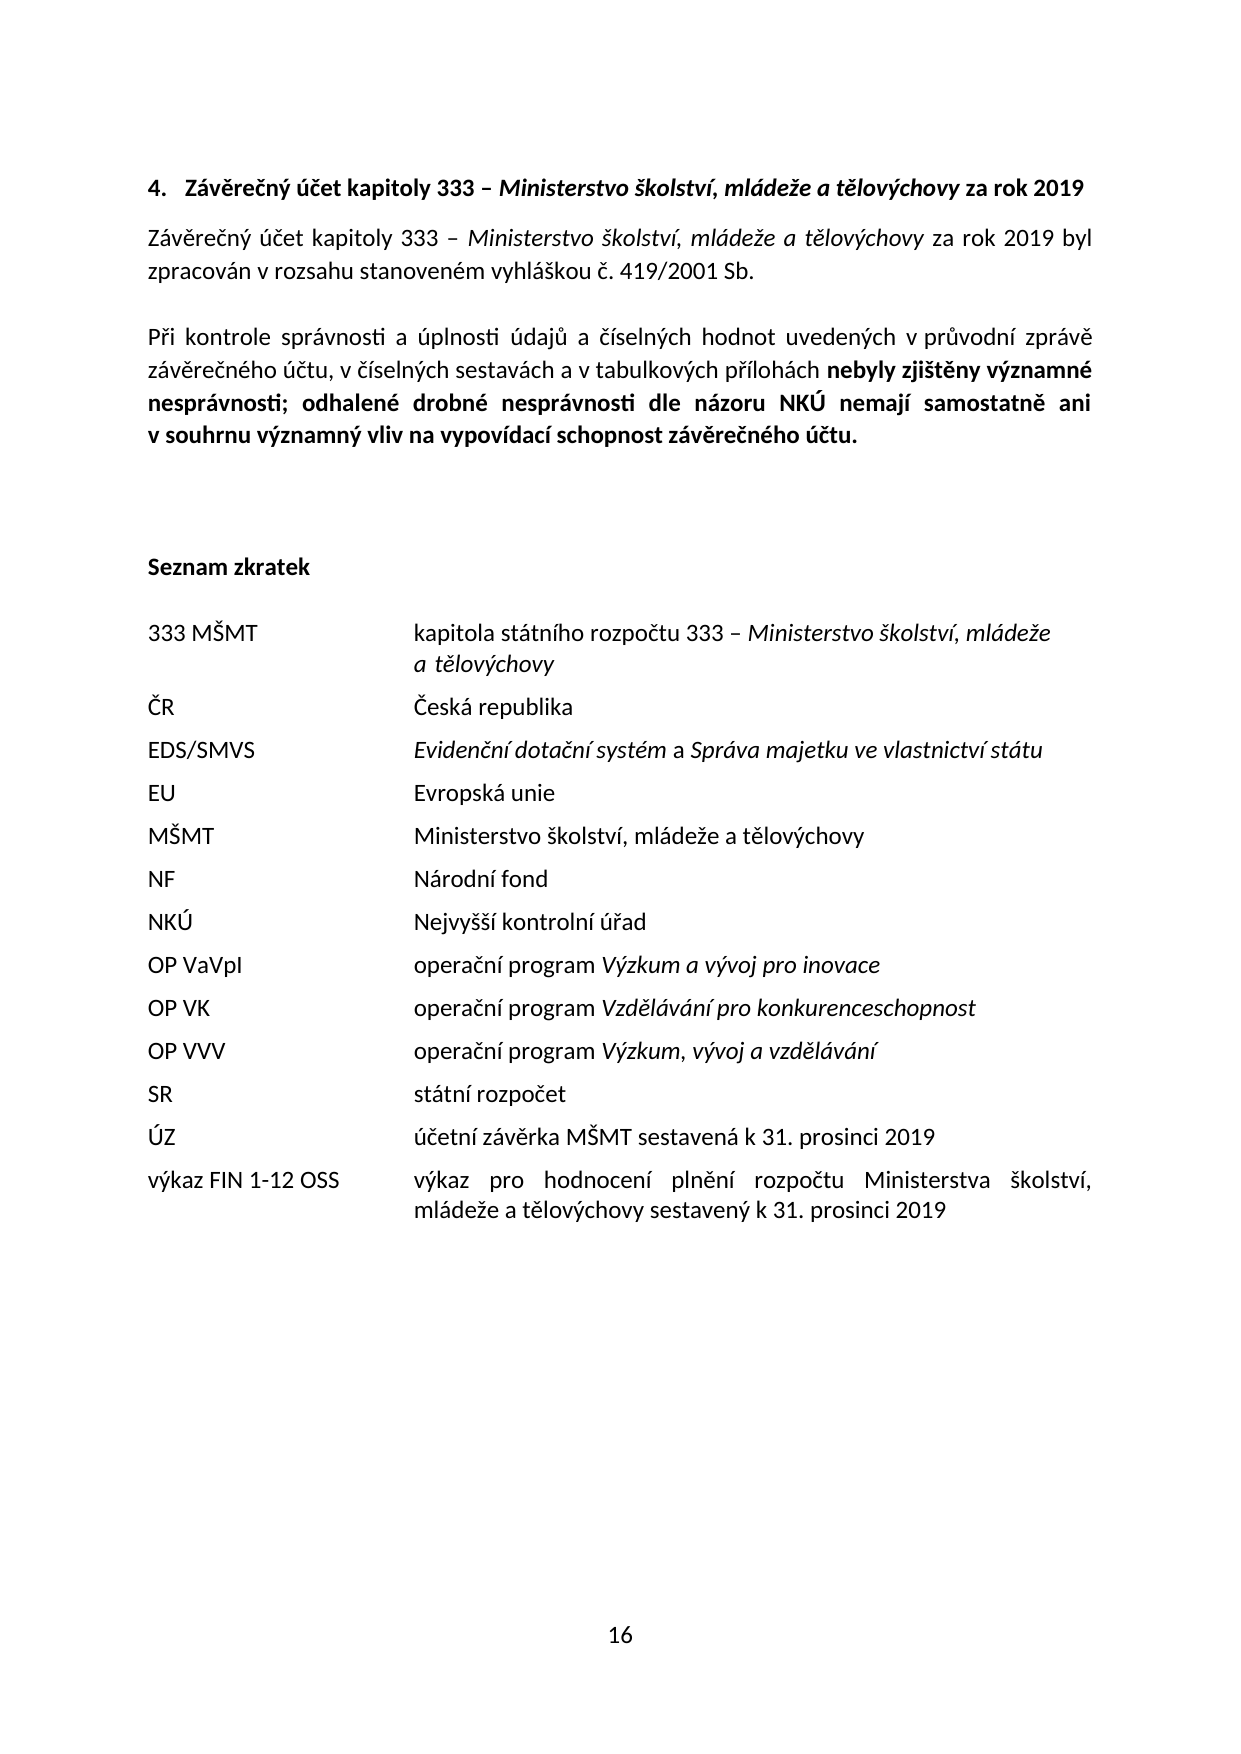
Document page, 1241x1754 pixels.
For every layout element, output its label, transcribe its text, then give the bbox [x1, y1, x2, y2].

text Při kontrole správnosti a úplnosti údajů a číselných hodnot uvedených v průvodní zprávě závěrečného účtu, v číselných sestavách a v tabulkových přílohách nebyly zjištěny významné nesprávnosti; odhalené drobné nesprávnosti dle názoru NKÚ nemají samostatně ani v souhrnu významný vliv na vypovídací schopnost závěrečného účtu. [148, 321, 1093, 450]
text MŠMT Ministerstvo školství, mládeže a tělovýchovy [148, 820, 1093, 850]
text EDS/SMVS Evidenční dotační systém a Správa majetku ve vlastnictví státu [148, 734, 1093, 764]
text Závěrečný účet kapitoly 333 – Ministerstvo školství, mládeže a tělovýchovy za rok 2019 byl zpracován v rozsahu stanoveném vyhláškou č. 419/2001 Sb. [148, 222, 1093, 286]
text OP VaVpI operační program Výzkum a vývoj pro inovace [148, 949, 1093, 979]
text ÚZ účetní závěrka MŠMT sestavená k 31. prosinci 2019 [148, 1121, 1093, 1151]
text OP VK operační program Vzdělávání pro konkurenceschopnost [148, 992, 1093, 1022]
text ČR Česká republika [148, 691, 1093, 721]
text Seznam zkratek [148, 551, 1093, 582]
subtitle Závěrečný účet kapitoly 333 – Ministerstvo školství, mládeže a tělovýchovy za rok 2019 [148, 173, 1093, 203]
text výkaz FIN 1-12 OSS výkaz pro hodnocení plnění rozpočtu Ministerstva školství, mládeže a tělovýchovy sestavený k 31. prosinci 2019 [148, 1164, 1093, 1225]
text SR státní rozpočet [148, 1078, 1093, 1108]
text EU Evropská unie [148, 777, 1093, 807]
text OP VVV operační program Výzkum, vývoj a vzdělávání [148, 1035, 1093, 1065]
text 333 MŠMT kapitola státního rozpočtu 333 – Ministerstvo školství, mládeže a tělovýchovy [148, 617, 1093, 678]
text NF Národní fond [148, 863, 1093, 893]
text NKÚ Nejvyšší kontrolní úřad [148, 906, 1093, 936]
